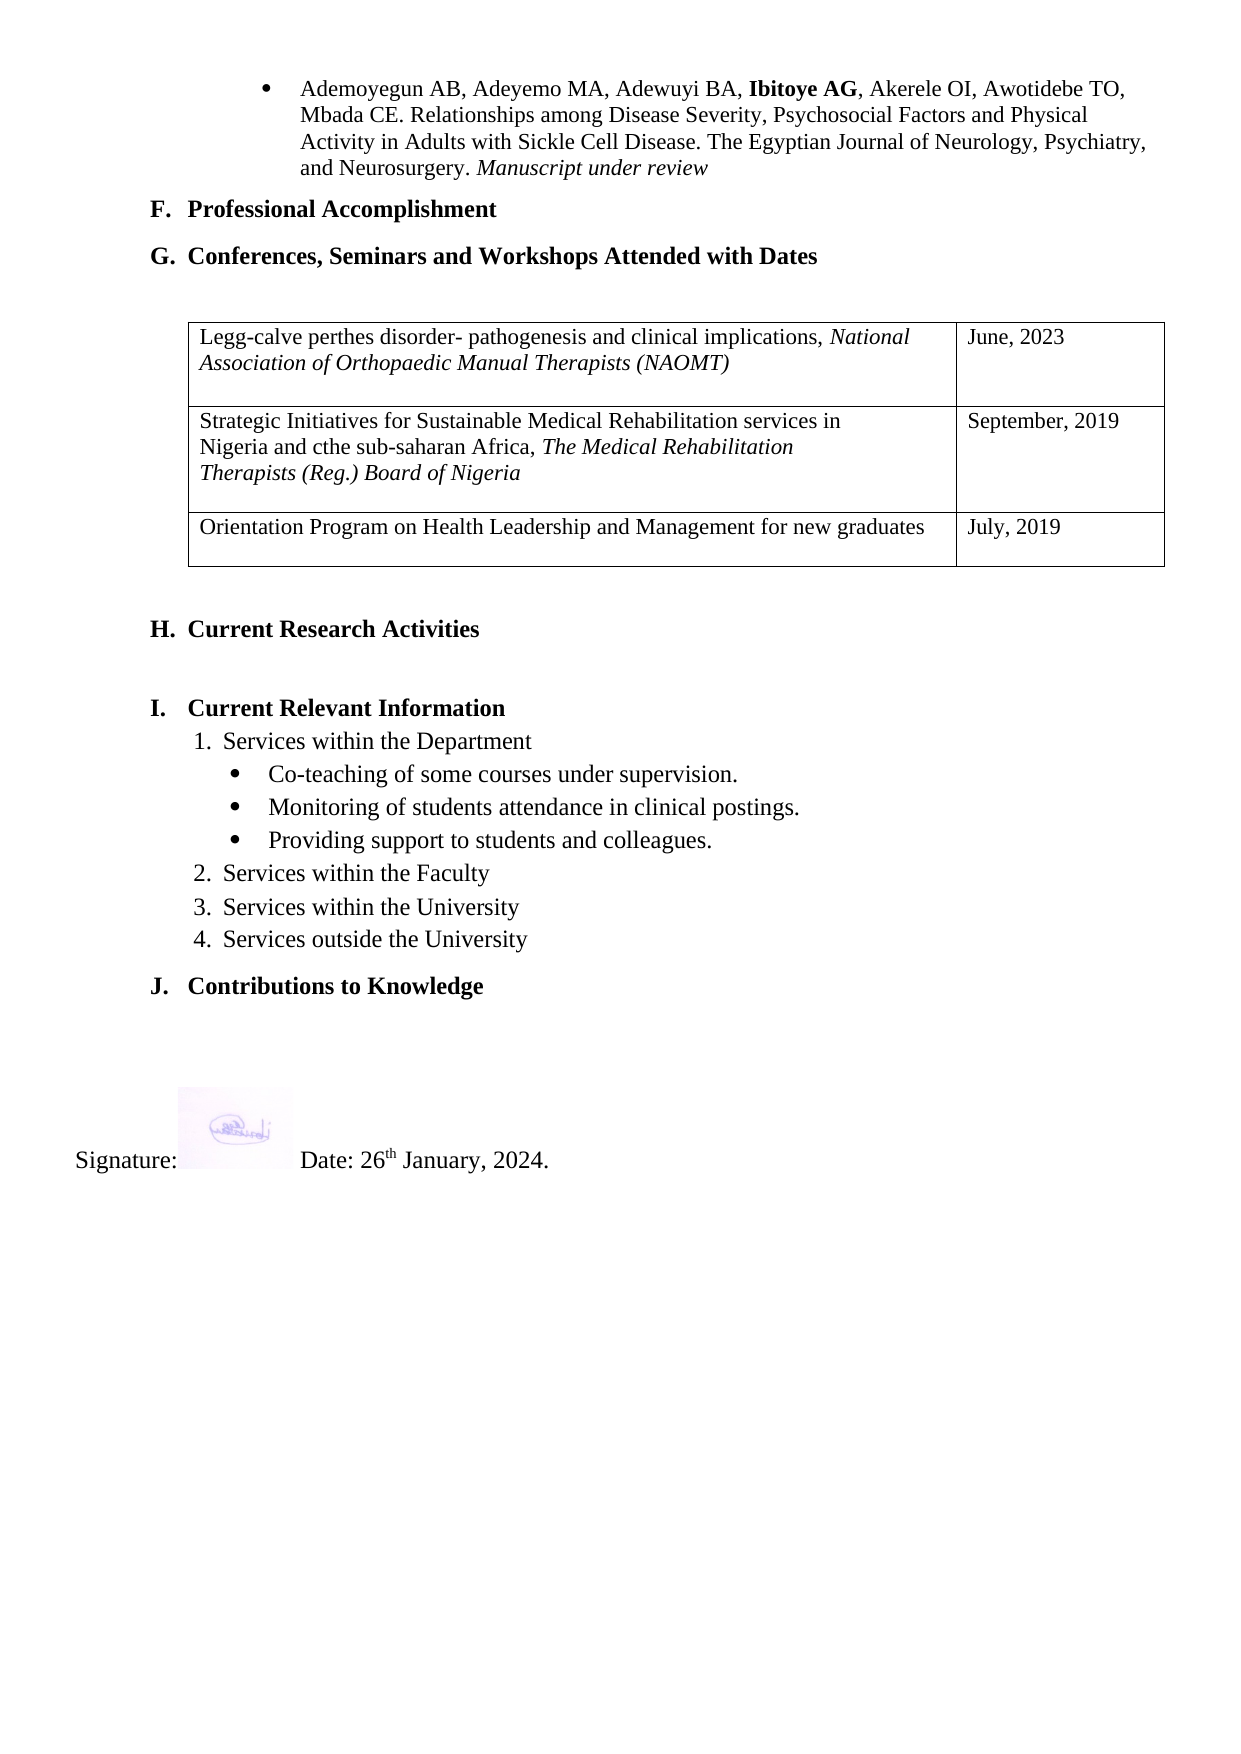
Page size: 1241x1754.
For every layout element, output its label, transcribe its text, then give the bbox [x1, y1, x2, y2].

list Co-teaching of some courses under supervision. [231, 759, 1165, 788]
list Monitoring of students attendance in clinical postings. [231, 792, 1165, 821]
table_cell Orientation Program on Health Leadership and Management for new graduates [189, 513, 956, 566]
list Services within the University [193, 892, 1165, 920]
list Current Relevant Information [150, 693, 1165, 722]
text Signature: Date: 26th January, 2024. [75, 1087, 1165, 1174]
table_cell September, 2019 [957, 407, 1164, 512]
list Services outside the University [193, 924, 1165, 953]
list Contributions to Knowledge [150, 971, 1165, 1000]
list Services within the Faculty [193, 858, 1165, 887]
table_header June, 2023 [957, 323, 1164, 406]
list Ademoyegun AB, Adeyemo MA, Adewuyi BA, Ibitoye AG, Akerele OI, Awotidebe TO, Mbada CE. Relationships among Disease Severity, Psychosocial Factors and Physical Activity in Adults with Sickle Cell Disease. The Egyptian Journal of Neurology, Psychiatry, and Neurosurgery. Manuscript under review [262, 75, 1149, 180]
list Providing support to students and colleagues. [231, 826, 1165, 854]
list Professional Accomplishment [150, 194, 1165, 223]
picture [177, 1087, 294, 1169]
list Services within the Department [193, 726, 1165, 755]
list Current Research Activities [150, 614, 1165, 642]
table_cell Strategic Initiatives for Sustainable Medical Rehabilitation services in Nigeria and cthe sub-saharan Africa, The Medical Rehabilitation Therapists (Reg.) Board of Nigeria [189, 407, 956, 512]
table_cell July, 2019 [957, 513, 1164, 566]
list Conferences, Seminars and Workshops Attended with Dates [150, 241, 1165, 270]
table_header Legg-calve perthes disorder- pathogenesis and clinical implications, National Association of Orthopaedic Manual Therapists (NAOMT) [189, 323, 956, 406]
